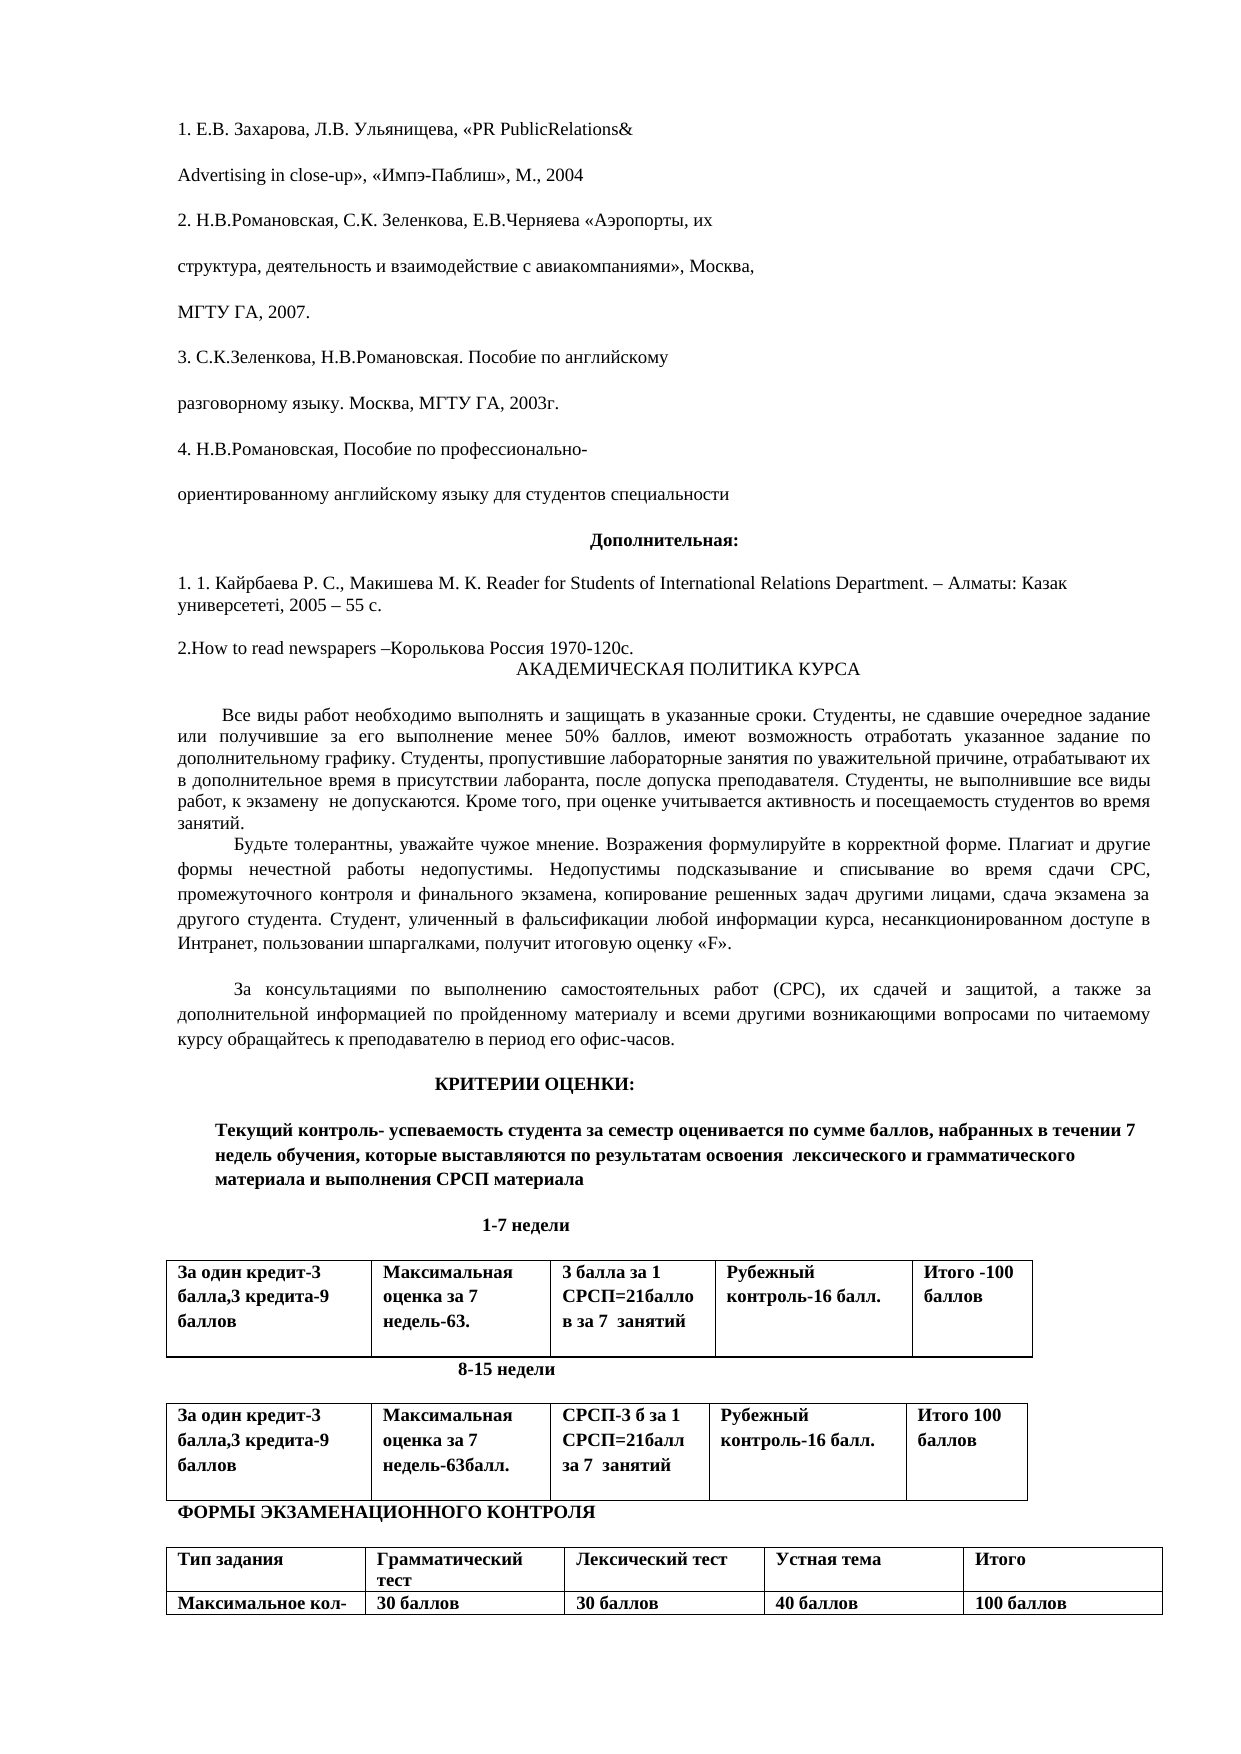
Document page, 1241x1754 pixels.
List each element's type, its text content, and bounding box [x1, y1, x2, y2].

text МГТУ ГА, 2007. [177, 301, 1152, 322]
text Текущий контроль- успеваемость студента за семестр оценивается по сумме баллов, набранных в течении 7 недель обучения, которые выставляются по результатам освоения лексического и грамматического материала и выполнения СРСП материала [215, 1119, 1152, 1190]
text За консультациями по выполнению самостоятельных работ (СРС), их сдачей и защитой, а также за дополнительной информацией по пройденному материалу и всеми другими возникающими вопросами по читаемому курсу обращайтесь к преподавателю в период его офис-часов. [177, 978, 1152, 1049]
table_header Итого [964, 1548, 1162, 1591]
table_header Тип задания [167, 1548, 365, 1591]
text 4. Н.В.Романовская, Пособие по профессионально- [177, 437, 1152, 459]
text ФОРМЫ ЭКЗАМЕНАЦИОННОГО КОНТРОЛЯ [177, 1501, 1152, 1523]
table_header Максимальная оценка за 7 недель-63. [372, 1261, 550, 1356]
table_header Итого -100 баллов [913, 1261, 1032, 1356]
table_header Рубежный контроль-16 балл. [710, 1404, 906, 1500]
table_header За один кредит-3 балла,3 кредита-9 баллов [167, 1261, 371, 1356]
table_header За один кредит-3 балла,3 кредита-9 баллов [167, 1404, 371, 1500]
table_header Максимальная оценка за 7 недель-63балл. [372, 1404, 550, 1500]
table_header 3 балла за 1 СРСП=21баллов за 7 занятий [551, 1261, 715, 1356]
text 1. 1. Кайрбаева Р. С., Макишева М. К. Reader for Students of International Relations Department. – Алматы: Казак универсететi, 2005 – 55 с. [177, 572, 1152, 615]
table_header Устная тема [765, 1548, 963, 1591]
table_cell 40 баллов [765, 1592, 963, 1613]
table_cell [167, 1592, 365, 1613]
text Дополнительная: [177, 529, 1152, 550]
text разговорному языку. Москва, МГТУ ГА, 2003г. [177, 392, 1152, 413]
text 3. С.К.Зеленкова, Н.В.Романовская. Пособие по английскому [177, 346, 1152, 368]
table_header Грамматический тест [366, 1548, 564, 1591]
table_header Итого 100 баллов [907, 1404, 1027, 1500]
text КРИТЕРИИ ОЦЕНКИ: [215, 1073, 1152, 1095]
text Advertising in close-up», «Импэ-Паблиш», М., 2004 [177, 164, 1152, 185]
table_header СРСП-3 б за 1 СРСП=21балл за 7 занятий [551, 1404, 709, 1500]
text структура, деятельность и взаимодействие с авиакомпаниями», Москва, [177, 255, 1152, 277]
text будьте толерантны, уважайте чужое мнение. Возражения формулируйте в корректной форме. Плагиат и другие формы нечестной работы недопустимы. Недопустимы подсказывание и списывание во время сдачи СРС, промежуточного контроля и финального экзамена, копирование решенных задач другими лицами, сдача экзамена за другого студента. Студент, уличенный в фальсификации любой информации курса, несанкционированном доступе в Интранет, пользовании шпаргалками, получит итоговую оценку «F». [177, 833, 1152, 954]
table_header Рубежный контроль-16 балл. [716, 1261, 912, 1356]
text 8-15 недели [177, 1357, 1152, 1379]
text 1-7 недели [215, 1214, 1152, 1236]
text 2.How to read newspapers –Королькова Россия 1970-120с. [177, 637, 1152, 658]
table_cell 30 баллов [366, 1592, 564, 1613]
text 2. Н.В.Романовская, С.К. Зеленкова, Е.В.Черняева «Аэропорты, их [177, 209, 1152, 231]
text АКАДЕМИЧЕСКАЯ Политика курса [177, 658, 1152, 680]
text ориентированному английскому языку для студентов специальности [177, 483, 1152, 505]
text 1. Е.В. Захарова, Л.В. Ульянищева, «PR PublicRelations& [177, 118, 1152, 140]
table_cell 30 баллов [565, 1592, 764, 1613]
text Все виды работ необходимо выполнять и защищать в указанные сроки. Студенты, не сдавшие очередное задание или получившие за его выполнение менее 50% баллов, имеют возможность отработать указанное задание по дополнительному графику. Студенты, пропустившие лабораторные занятия по уважительной причине, отрабатывают их в дополнительное время в присутствии лаборанта, после допуска преподавателя. Студенты, не выполнившие все виды работ, к экзамену не допускаются. Кроме того, при оценке учитывается активность и посещаемость студентов во время занятий. [177, 704, 1152, 833]
table_cell 100 баллов [964, 1592, 1162, 1613]
table_header Лексический тест [565, 1548, 764, 1591]
